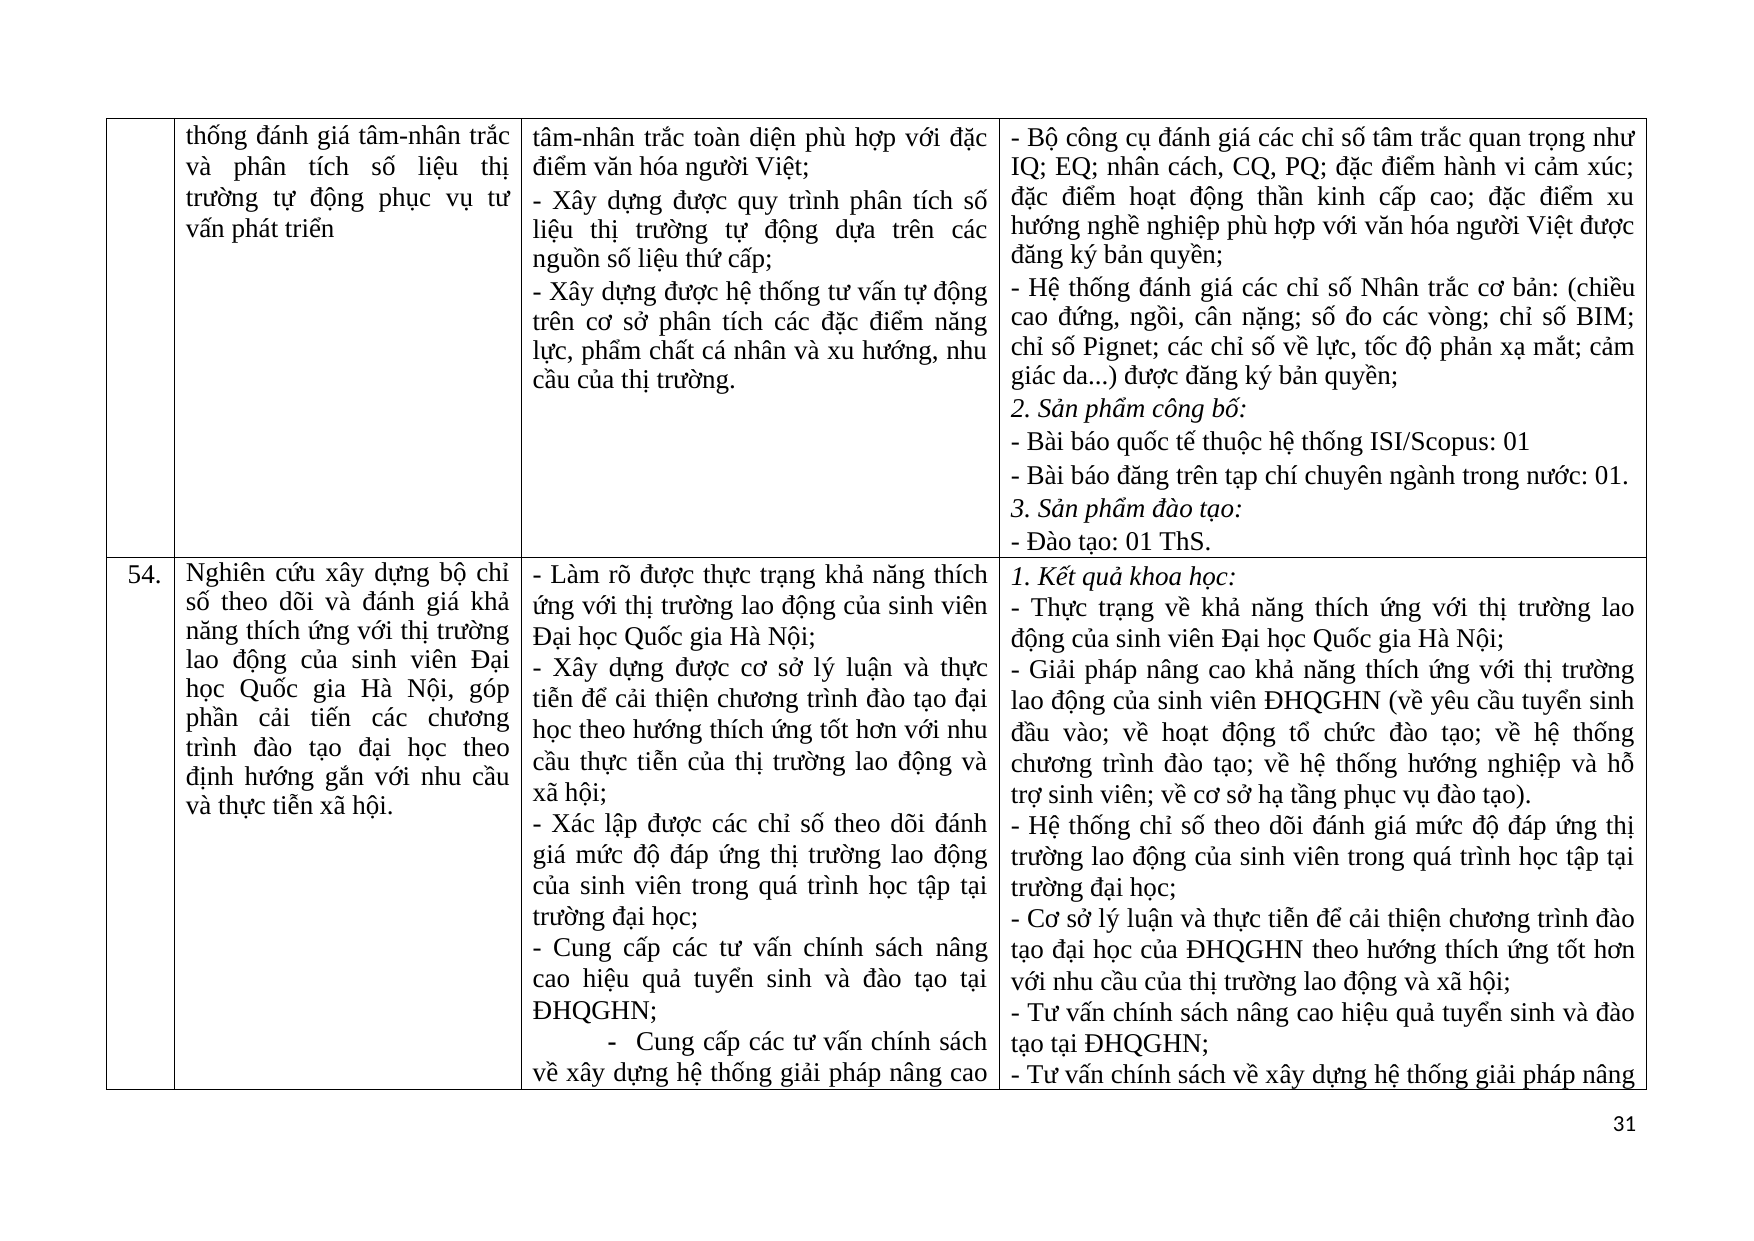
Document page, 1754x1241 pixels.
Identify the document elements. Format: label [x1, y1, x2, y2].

table_cell [175, 558, 521, 1089]
table_cell [522, 119, 999, 557]
table_cell [1000, 119, 1646, 557]
table_cell [1000, 558, 1646, 1089]
table_cell [107, 558, 174, 1089]
table_cell [107, 119, 174, 557]
table_cell [175, 119, 521, 557]
table_cell [522, 558, 999, 1089]
